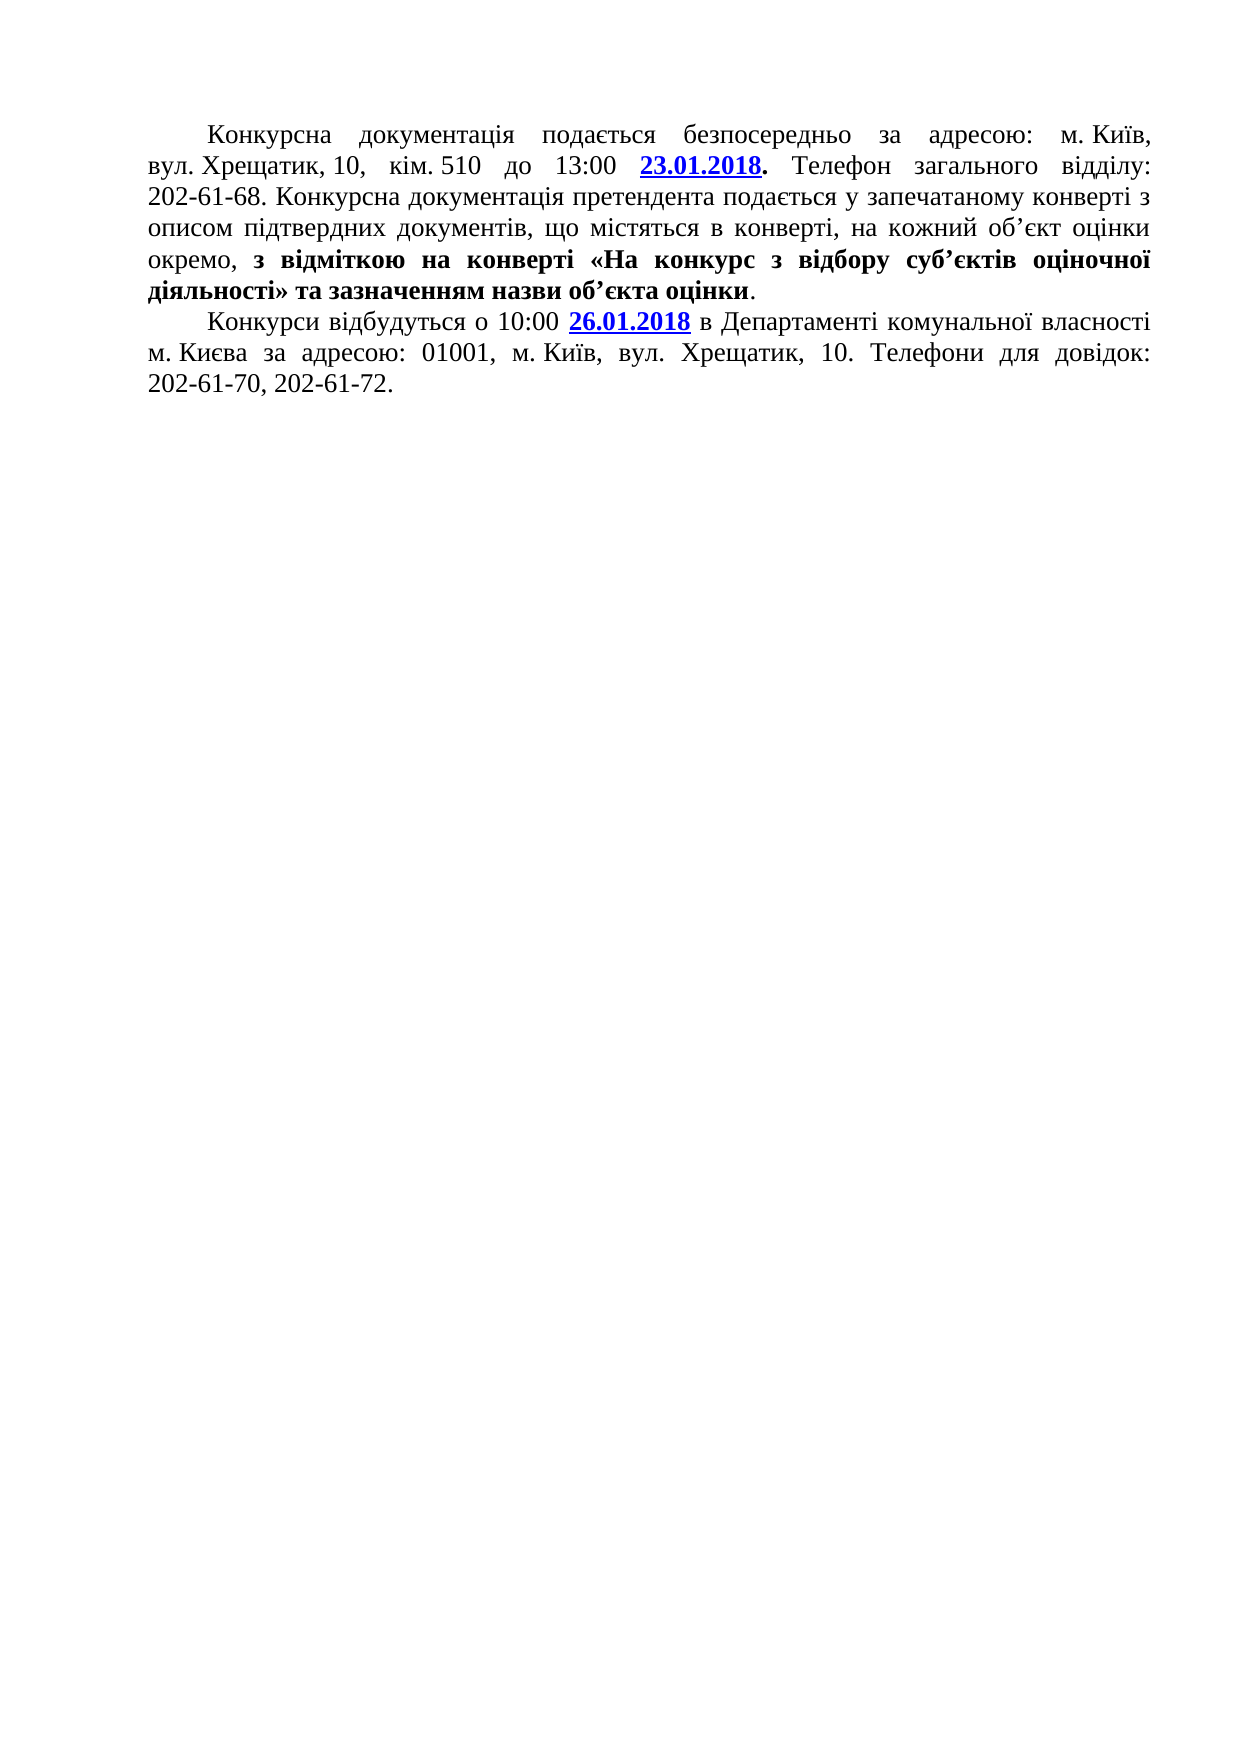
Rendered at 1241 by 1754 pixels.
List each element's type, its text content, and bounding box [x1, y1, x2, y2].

text Конкурсна документація подається безпосередньо за адресою: м. Київ, вул. Хрещатик, 10, кім. 510 до 13:00 23.01.2018. Телефон загального відділу: 202-61-68. Конкурсна документація претендента подається у запечатаному конверті з описом підтвердних документів, що містяться в конверті, на кожний об’єкт оцінки окремо, з відміткою на конверті «На конкурс з відбору суб’єктів оціночної діяльності» та зазначенням назви об’єкта оцінки. [148, 118, 1152, 305]
text Конкурси відбудуться о 10:00 26.01.2018 в Департаменті комунальної власності м. Києва за адресою: 01001, м. Київ, вул. Хрещатик, 10. Телефони для довідок: 202-61-70, 202-61-72. [148, 305, 1152, 398]
